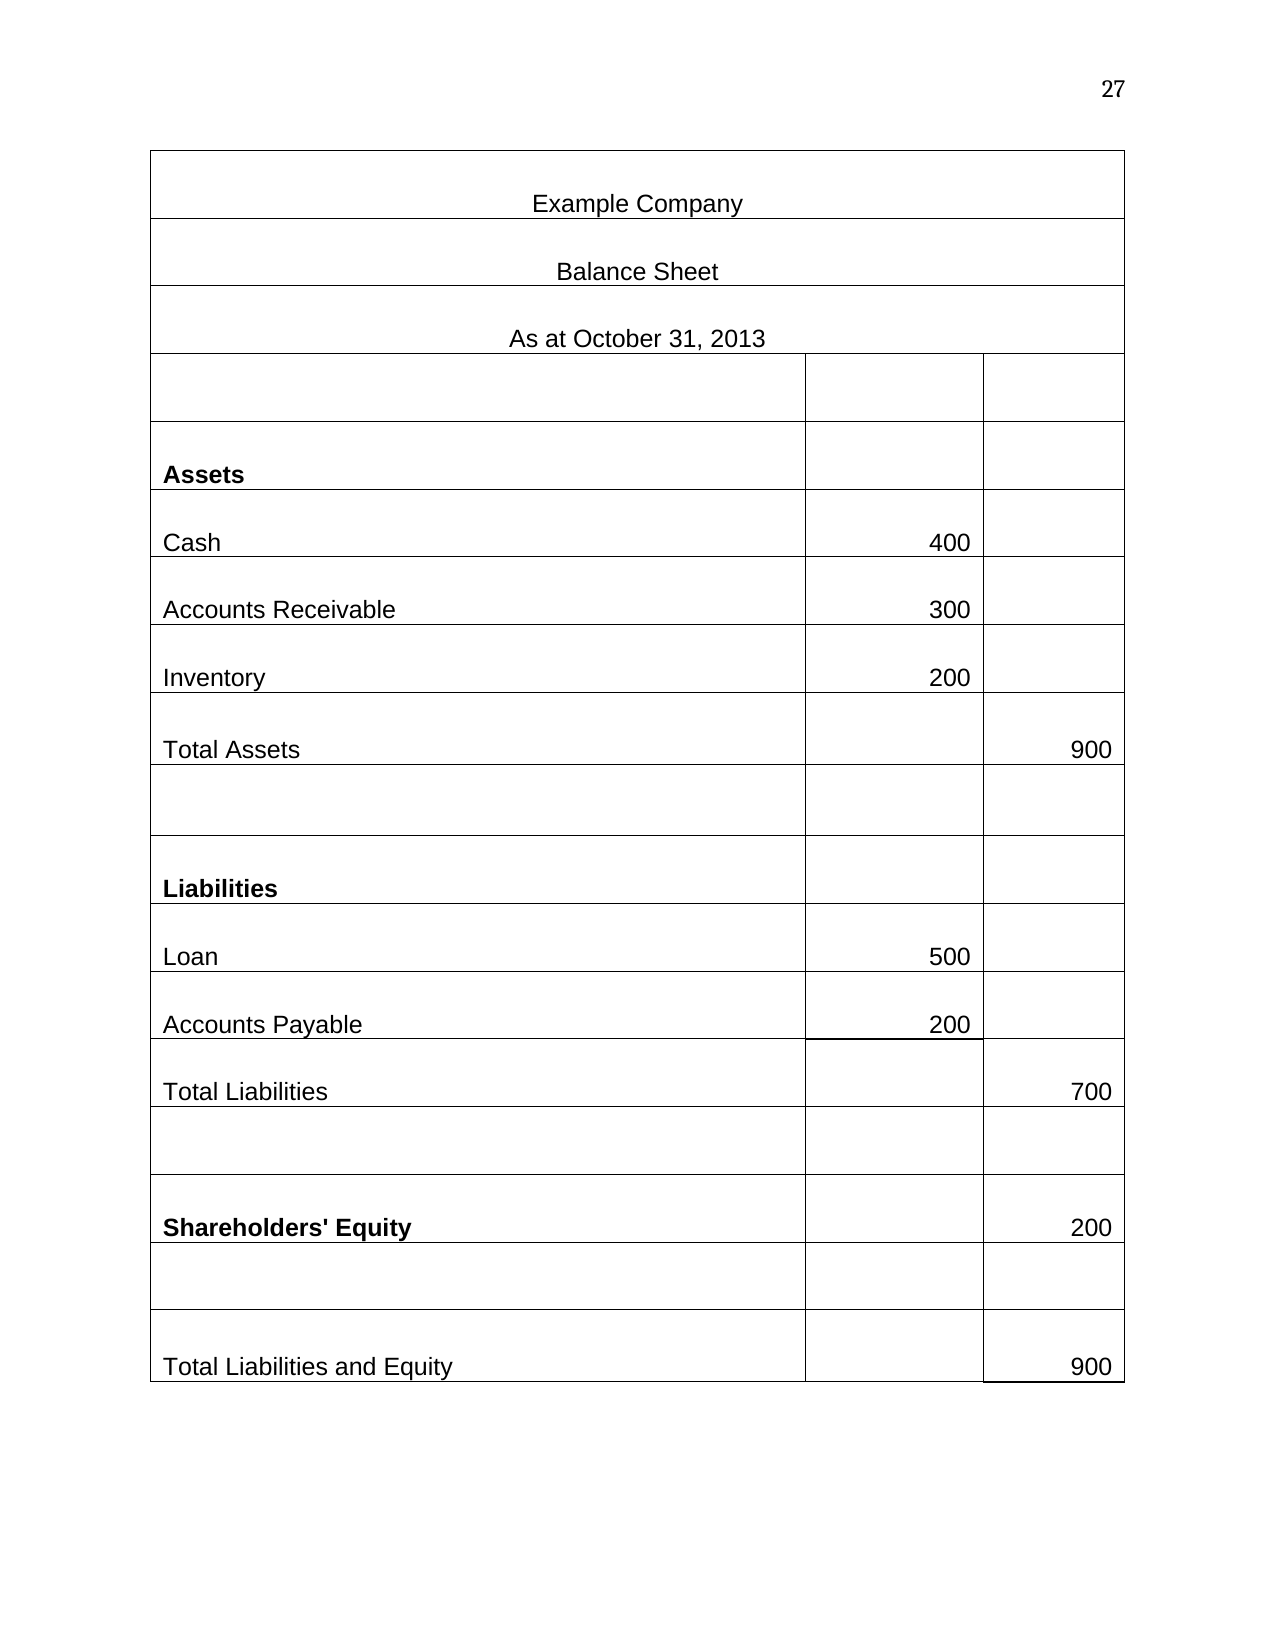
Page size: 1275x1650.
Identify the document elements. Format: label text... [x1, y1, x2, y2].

table_cell Total Assets [151, 693, 805, 763]
table_cell [151, 765, 805, 835]
table_cell [984, 972, 1124, 1038]
table_cell [806, 1040, 983, 1106]
table_cell 900 [984, 693, 1124, 763]
table_cell 300 [806, 557, 983, 624]
table_cell [806, 422, 983, 488]
table_cell Accounts Payable [151, 972, 805, 1038]
table_cell Balance Sheet [151, 219, 1124, 285]
table_cell [151, 1107, 805, 1174]
table_cell 700 [984, 1039, 1124, 1106]
table_cell [984, 490, 1124, 556]
table_cell As at October 31, 2013 [151, 286, 1124, 353]
table_cell [151, 354, 805, 421]
table_cell 200 [806, 625, 983, 692]
table_cell [984, 765, 1124, 835]
table_cell [806, 1243, 983, 1309]
table_cell [806, 693, 983, 763]
table_cell Total Liabilities [151, 1039, 805, 1106]
table_cell [984, 1107, 1124, 1174]
table_cell [984, 1243, 1124, 1309]
table_cell 200 [984, 1175, 1124, 1241]
table_cell [984, 354, 1124, 421]
table_cell [984, 904, 1124, 971]
table_cell [806, 1107, 983, 1174]
table_cell [806, 765, 983, 835]
table_cell 500 [806, 904, 983, 971]
table_cell 400 [806, 490, 983, 556]
table_cell Inventory [151, 625, 805, 692]
table_cell Loan [151, 904, 805, 971]
table_header Example Company [151, 151, 1124, 218]
table_cell Shareholders' Equity [151, 1175, 805, 1241]
table_cell Accounts Receivable [151, 557, 805, 624]
table_cell Total Liabilities and Equity [151, 1310, 805, 1381]
table_cell 200 [806, 972, 983, 1038]
table_cell [984, 557, 1124, 624]
table_cell Liabilities [151, 836, 805, 903]
table_cell Assets [151, 422, 805, 488]
table_cell [806, 354, 983, 421]
table_cell [806, 836, 983, 903]
table_cell [806, 1175, 983, 1241]
table_cell [806, 1310, 983, 1381]
table_cell [151, 1243, 805, 1309]
table_cell 900 [984, 1310, 1124, 1381]
table_cell [984, 422, 1124, 488]
table_cell Cash [151, 490, 805, 556]
table_cell [984, 625, 1124, 692]
table_cell [984, 836, 1124, 903]
